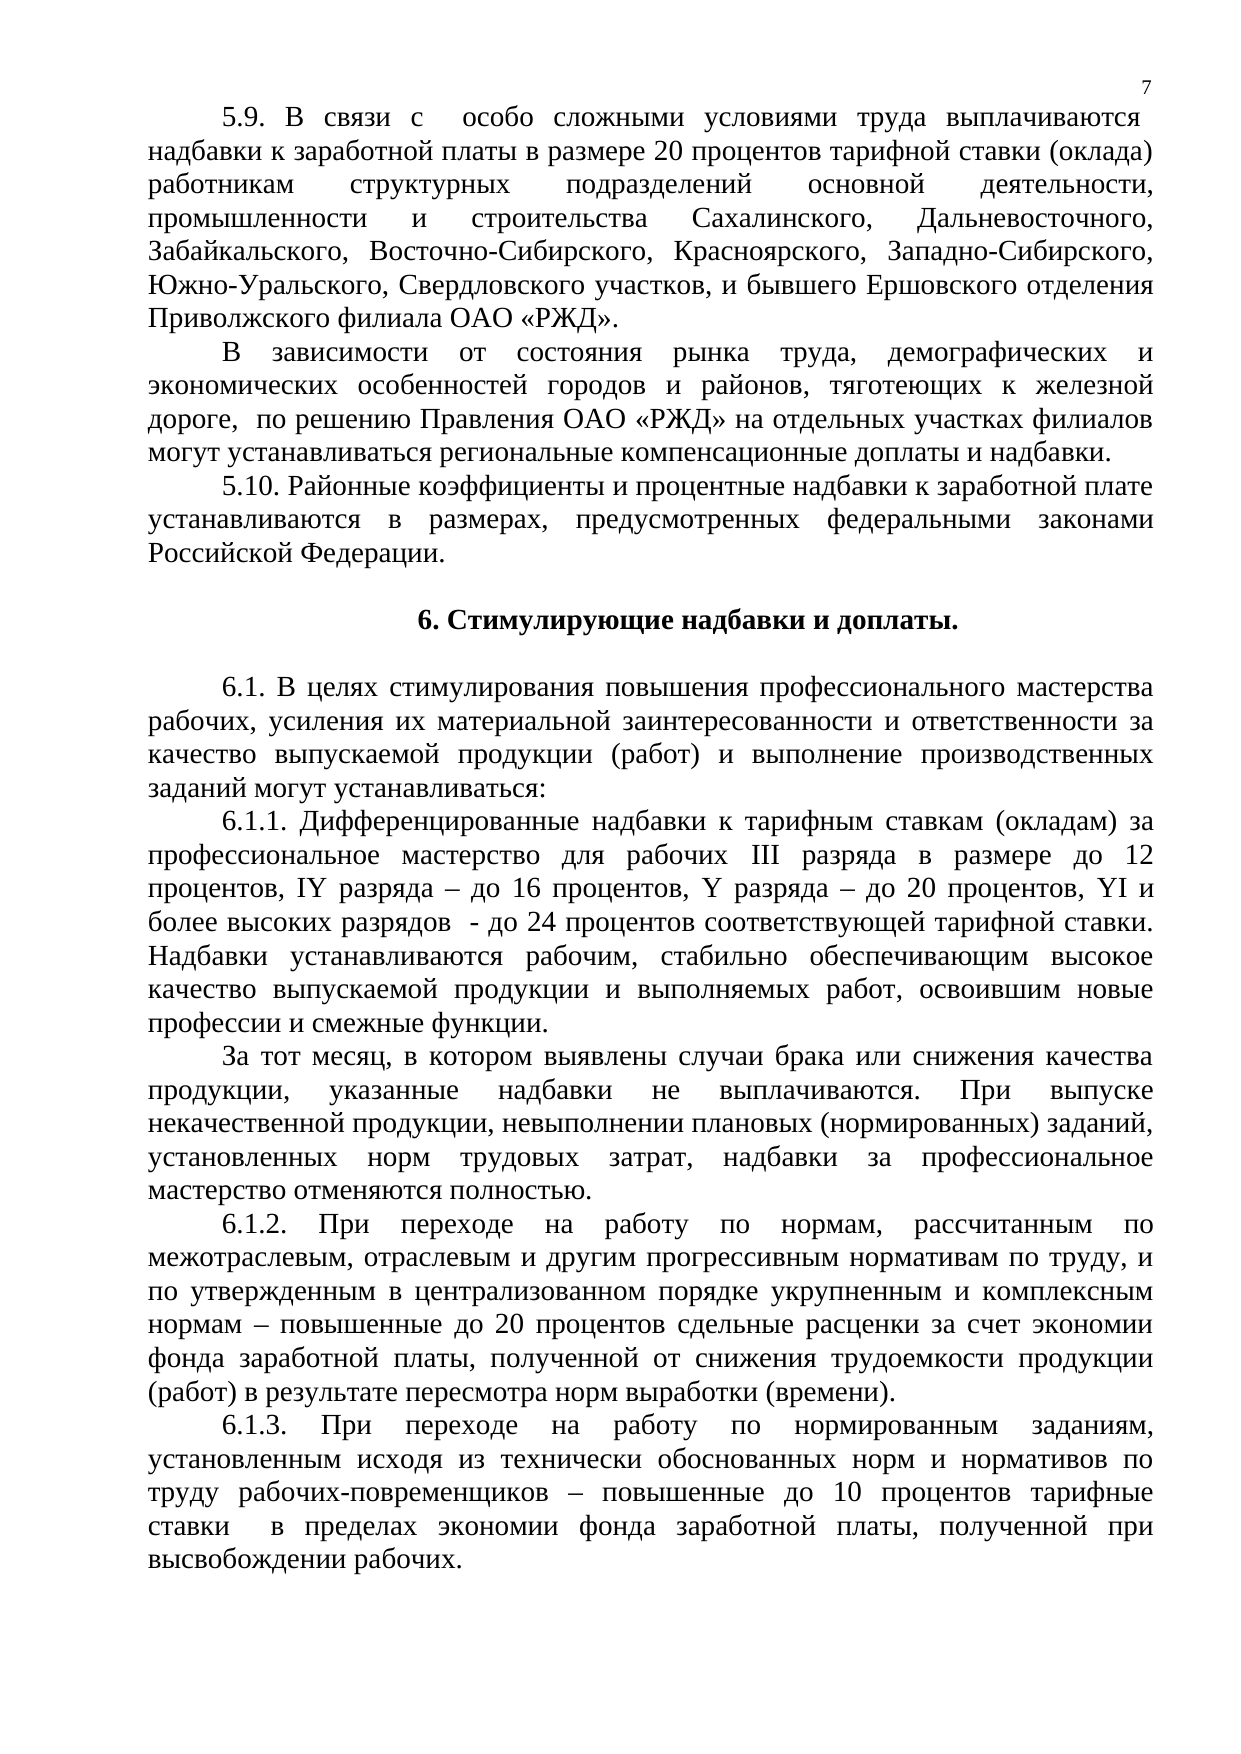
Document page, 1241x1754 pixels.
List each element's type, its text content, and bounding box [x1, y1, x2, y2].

text В зависимости от состояния рынка труда, демографических и экономических особенностей городов и районов, тяготеющих к железной дороге, по решению Правления ОАО «РЖД» на отдельных участках филиалов могут устанавливаться региональные компенсационные доплаты и надбавки. [148, 334, 1154, 468]
text 5.9. В связи с особо сложными условиями труда выплачиваются надбавки к заработной платы в размере 20 процентов тарифной ставки (оклада) работникам структурных подразделений основной деятельности, промышленности и строительства Сахалинского, Дальневосточного, Забайкальского, Восточно-Сибирского, Красноярского, Западно-Сибирского, Южно-Уральского, Свердловского участков, и бывшего Ершовского отделения Приволжского филиала ОАО «РЖД». [148, 99, 1154, 334]
text 6.1.3. При переходе на работу по нормированным заданиям, установленным исходя из технически обоснованных норм и нормативов по труду рабочих-повременщиков – повышенные до 10 процентов тарифные ставки в пределах экономии фонда заработной платы, полученной при высвобождении рабочих. [148, 1407, 1154, 1575]
text 6.1.1. Дифференцированные надбавки к тарифным ставкам (окладам) за профессиональное мастерство для рабочих III разряда в размере до 12 процентов, IY разряда – до 16 процентов, Y разряда – до 20 процентов, YI и более высоких разрядов - до 24 процентов соответствующей тарифной ставки. Надбавки устанавливаются рабочим, стабильно обеспечивающим высокое качество выпускаемой продукции и выполняемых работ, освоившим новые профессии и смежные функции. [148, 803, 1154, 1038]
text 6.1. В целях стимулирования повышения профессионального мастерства рабочих, усиления их материальной заинтересованности и ответственности за качество выпускаемой продукции (работ) и выполнение производственных заданий могут устанавливаться: [148, 669, 1154, 803]
text За тот месяц, в котором выявлены случаи брака или снижения качества продукции, указанные надбавки не выплачиваются. При выпуске некачественной продукции, невыполнении плановых (нормированных) заданий, установленных норм трудовых затрат, надбавки за профессиональное мастерство отменяются полностью. [148, 1038, 1154, 1206]
text 5.10. Районные коэффициенты и процентные надбавки к заработной плате устанавливаются в размерах, предусмотренных федеральными законами Российской Федерации. [148, 468, 1154, 569]
text 6. Стимулирующие надбавки и доплаты. [148, 602, 1154, 636]
text 6.1.2. При переходе на работу по нормам, рассчитанным по межотраслевым, отраслевым и другим прогрессивным нормативам по труду, и по утвержденным в централизованном порядке укрупненным и комплексным нормам – повышенные до 20 процентов сдельные расценки за счет экономии фонда заработной платы, полученной от снижения трудоемкости продукции (работ) в результате пересмотра норм выработки (времени). [148, 1206, 1154, 1407]
